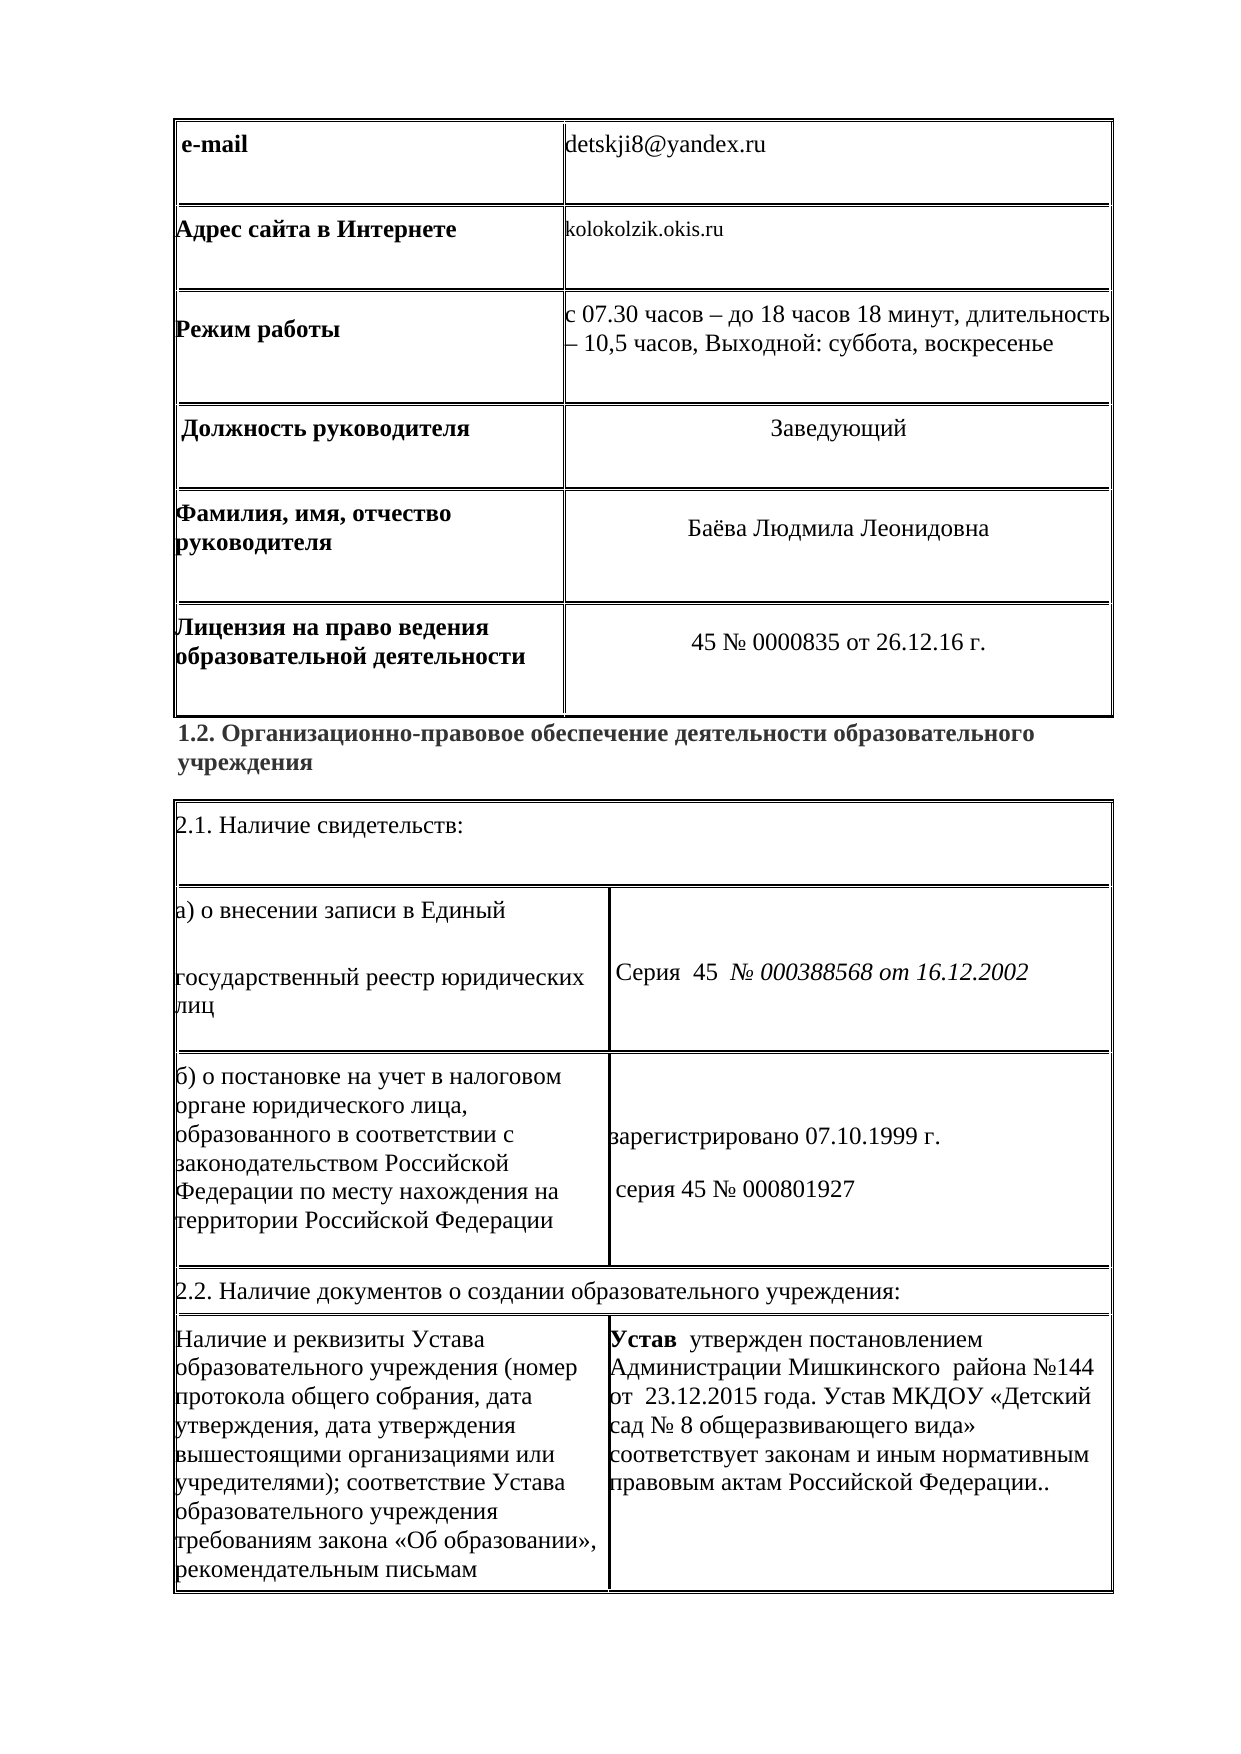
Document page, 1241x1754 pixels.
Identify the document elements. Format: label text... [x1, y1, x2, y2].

table_cell Баёва Людмила Леонидовна [566, 487, 1111, 601]
table_cell Лицензия на право ведения образовательной деятельности [177, 601, 564, 715]
table_cell 45 № 0000835 от 26.12.16 г. [565, 601, 1111, 715]
table_cell detskji8@yandex.ru [565, 122, 1111, 203]
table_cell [609, 1313, 1112, 1590]
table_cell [175, 1313, 609, 1590]
table_cell Заведующий [566, 402, 1111, 487]
table_header 2.1. Наличие свидетельств: [177, 803, 1111, 884]
table_cell Адрес сайта в Интернете [177, 203, 563, 288]
table_cell зарегистрировано 07.10.1999 г. серия 45 № 000801927 [611, 1050, 1111, 1265]
table_cell а) о внесении записи в Единый государственный реестр юридических лиц [177, 884, 608, 1050]
table_cell Должность руководителя [177, 402, 563, 487]
table_cell б) о постановке на учет в налоговом органе юридического лица, образованного в соответствии с законодательством Российской Федерации по месту нахождения на территории Российской Федерации [177, 1050, 608, 1265]
table_cell 2.2. Наличие документов о создании образовательного учреждения: [177, 1265, 1111, 1313]
table_cell с 07.30 часов – до 18 часов 18 минут, длительность – 10,5 часов, Выходной: суббота, воскресенье [566, 288, 1111, 402]
table_cell Фамилия, имя, отчество руководителя [177, 487, 563, 601]
table_cell Серия 45 № 000388568 от 16.12.2002 [611, 884, 1111, 1050]
table_cell e-mail [177, 122, 564, 203]
text 1.2. Организационно-правовое обеспечение деятельности образовательного учреждения [177, 718, 1152, 776]
table_cell Режим работы [177, 288, 563, 402]
table_cell kolokolzik.okis.ru [566, 203, 1111, 288]
